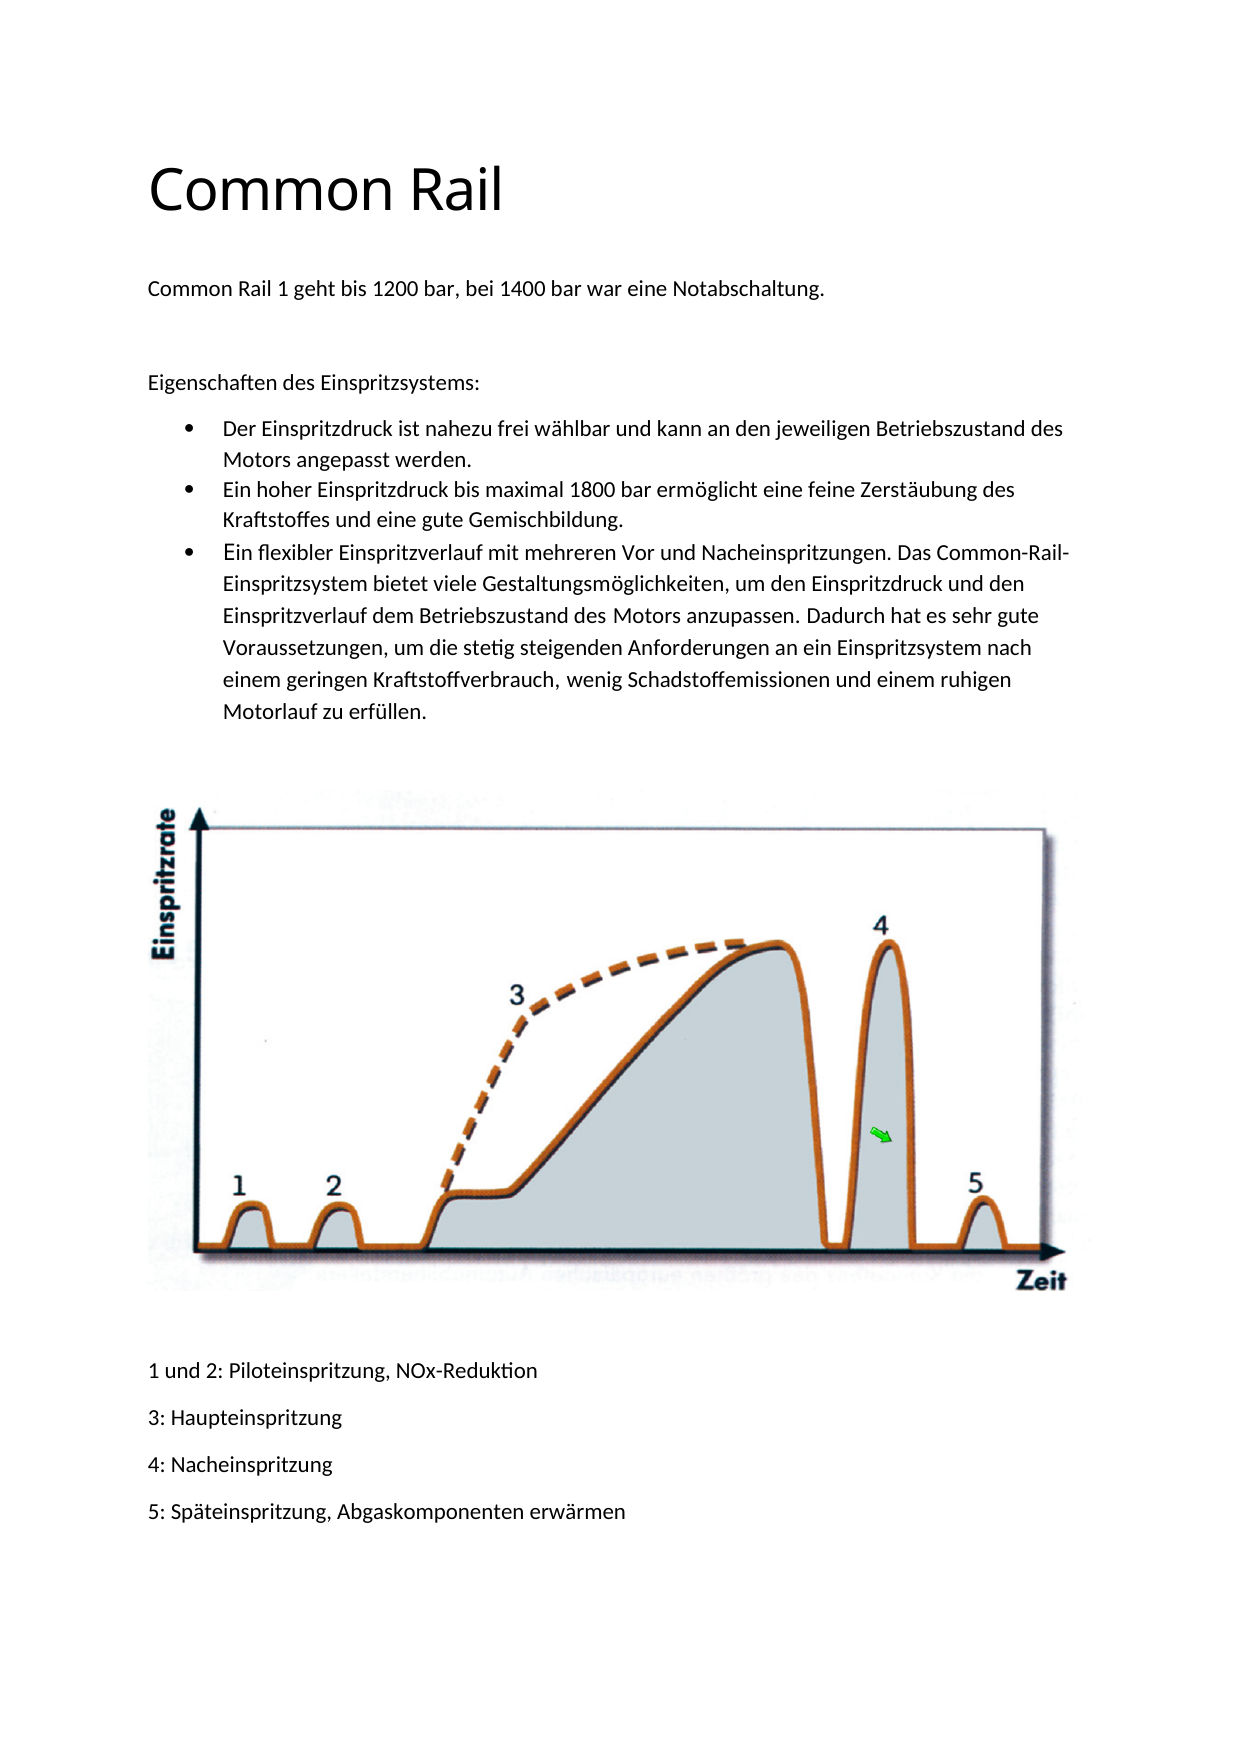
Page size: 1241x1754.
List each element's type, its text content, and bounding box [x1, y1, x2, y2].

picture [147, 790, 1093, 1291]
text 1 und 2: Piloteinspritzung, NOx-Reduktion [148, 1357, 1093, 1384]
list Ein hoher Einspritzdruck bis maximal 1800 bar ermöglicht eine feine Zerstäubung des Kraftstoffes und eine gute Gemischbildung. [185, 475, 1093, 533]
text Eigenschaften des Einspritzsystems: [148, 368, 1093, 396]
title Common Rail [148, 148, 1093, 227]
text 4: Nacheinspritzung [148, 1450, 1093, 1478]
text Common Rail 1 geht bis 1200 bar, bei 1400 bar war eine Notabschaltung. [148, 274, 1093, 302]
text 5: Späteinspritzung, Abgaskomponenten erwärmen [148, 1497, 1093, 1525]
list Ein flexibler Einspritzverlauf mit mehreren Vor und Nacheinspritzungen. Das Common-Rail-Einspritzsystem bietet viele Gestaltungsmöglichkeiten, um den Einspritzdruck und den Einspritzverlauf dem Betriebszustand des Motors anzupassen. Dadurch hat es sehr gute Voraussetzungen, um die stetig steigenden Anforderungen an ein Einspritzsystem nach einem geringen Kraftstoffverbrauch, wenig Schadstoffemissionen und einem ruhigen Motorlauf zu erfüllen. [185, 535, 1093, 725]
list Der Einspritzdruck ist nahezu frei wählbar und kann an den jeweiligen Betriebszustand des Motors angepasst werden. [185, 414, 1093, 473]
text 3: Haupteinspritzung [148, 1403, 1093, 1431]
